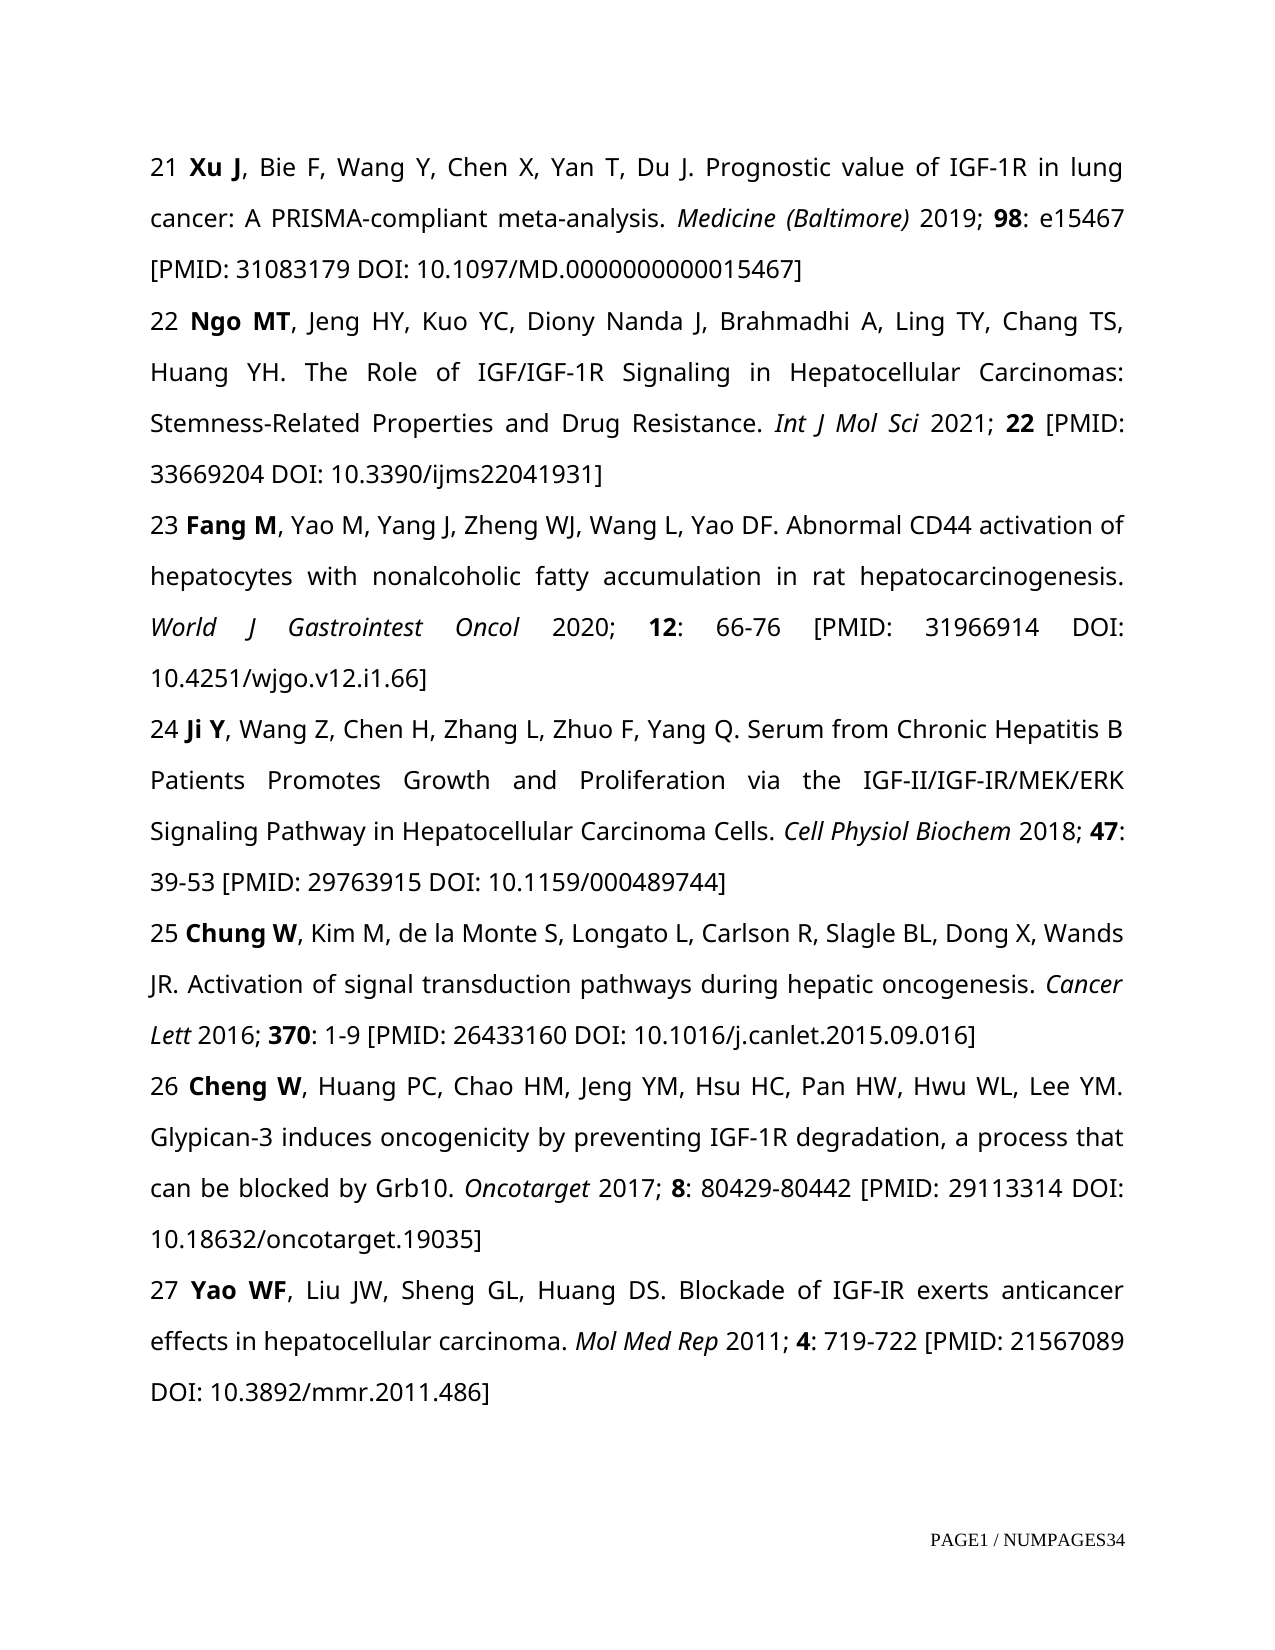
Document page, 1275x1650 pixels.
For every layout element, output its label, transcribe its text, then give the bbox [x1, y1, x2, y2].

text 24 Ji Y, Wang Z, Chen H, Zhang L, Zhuo F, Yang Q. Serum from Chronic Hepatitis B Patients Promotes Growth and Proliferation via the IGF-II/IGF-IR/MEK/ERK Signaling Pathway in Hepatocellular Carcinoma Cells. Cell Physiol Biochem 2018; 47: 39-53 [PMID: 29763915 DOI: 10.1159/000489744] [150, 711, 1125, 899]
text 26 Cheng W, Huang PC, Chao HM, Jeng YM, Hsu HC, Pan HW, Hwu WL, Lee YM. Glypican-3 induces oncogenicity by preventing IGF-1R degradation, a process that can be blocked by Grb10. Oncotarget 2017; 8: 80429-80442 [PMID: 29113314 DOI: 10.18632/oncotarget.19035] [150, 1069, 1125, 1256]
text 27 Yao WF, Liu JW, Sheng GL, Huang DS. Blockade of IGF-IR exerts anticancer effects in hepatocellular carcinoma. Mol Med Rep 2011; 4: 719-722 [PMID: 21567089 DOI: 10.3892/mmr.2011.486] [150, 1273, 1125, 1409]
text 23 Fang M, Yao M, Yang J, Zheng WJ, Wang L, Yao DF. Abnormal CD44 activation of hepatocytes with nonalcoholic fatty accumulation in rat hepatocarcinogenesis. World J Gastrointest Oncol 2020; 12: 66-76 [PMID: 31966914 DOI: 10.4251/wjgo.v12.i1.66] [150, 507, 1125, 694]
text 22 Ngo MT, Jeng HY, Kuo YC, Diony Nanda J, Brahmadhi A, Ling TY, Chang TS, Huang YH. The Role of IGF/IGF-1R Signaling in Hepatocellular Carcinomas: Stemness-Related Properties and Drug Resistance. Int J Mol Sci 2021; 22 [PMID: 33669204 DOI: 10.3390/ijms22041931] [150, 303, 1125, 490]
text 25 Chung W, Kim M, de la Monte S, Longato L, Carlson R, Slagle BL, Dong X, Wands JR. Activation of signal transduction pathways during hepatic oncogenesis. Cancer Lett 2016; 370: 1-9 [PMID: 26433160 DOI: 10.1016/j.canlet.2015.09.016] [150, 916, 1125, 1052]
text 21 Xu J, Bie F, Wang Y, Chen X, Yan T, Du J. Prognostic value of IGF-1R in lung cancer: A PRISMA-compliant meta-analysis. Medicine (Baltimore) 2019; 98: e15467 [PMID: 31083179 DOI: 10.1097/MD.0000000000015467] [150, 150, 1125, 286]
